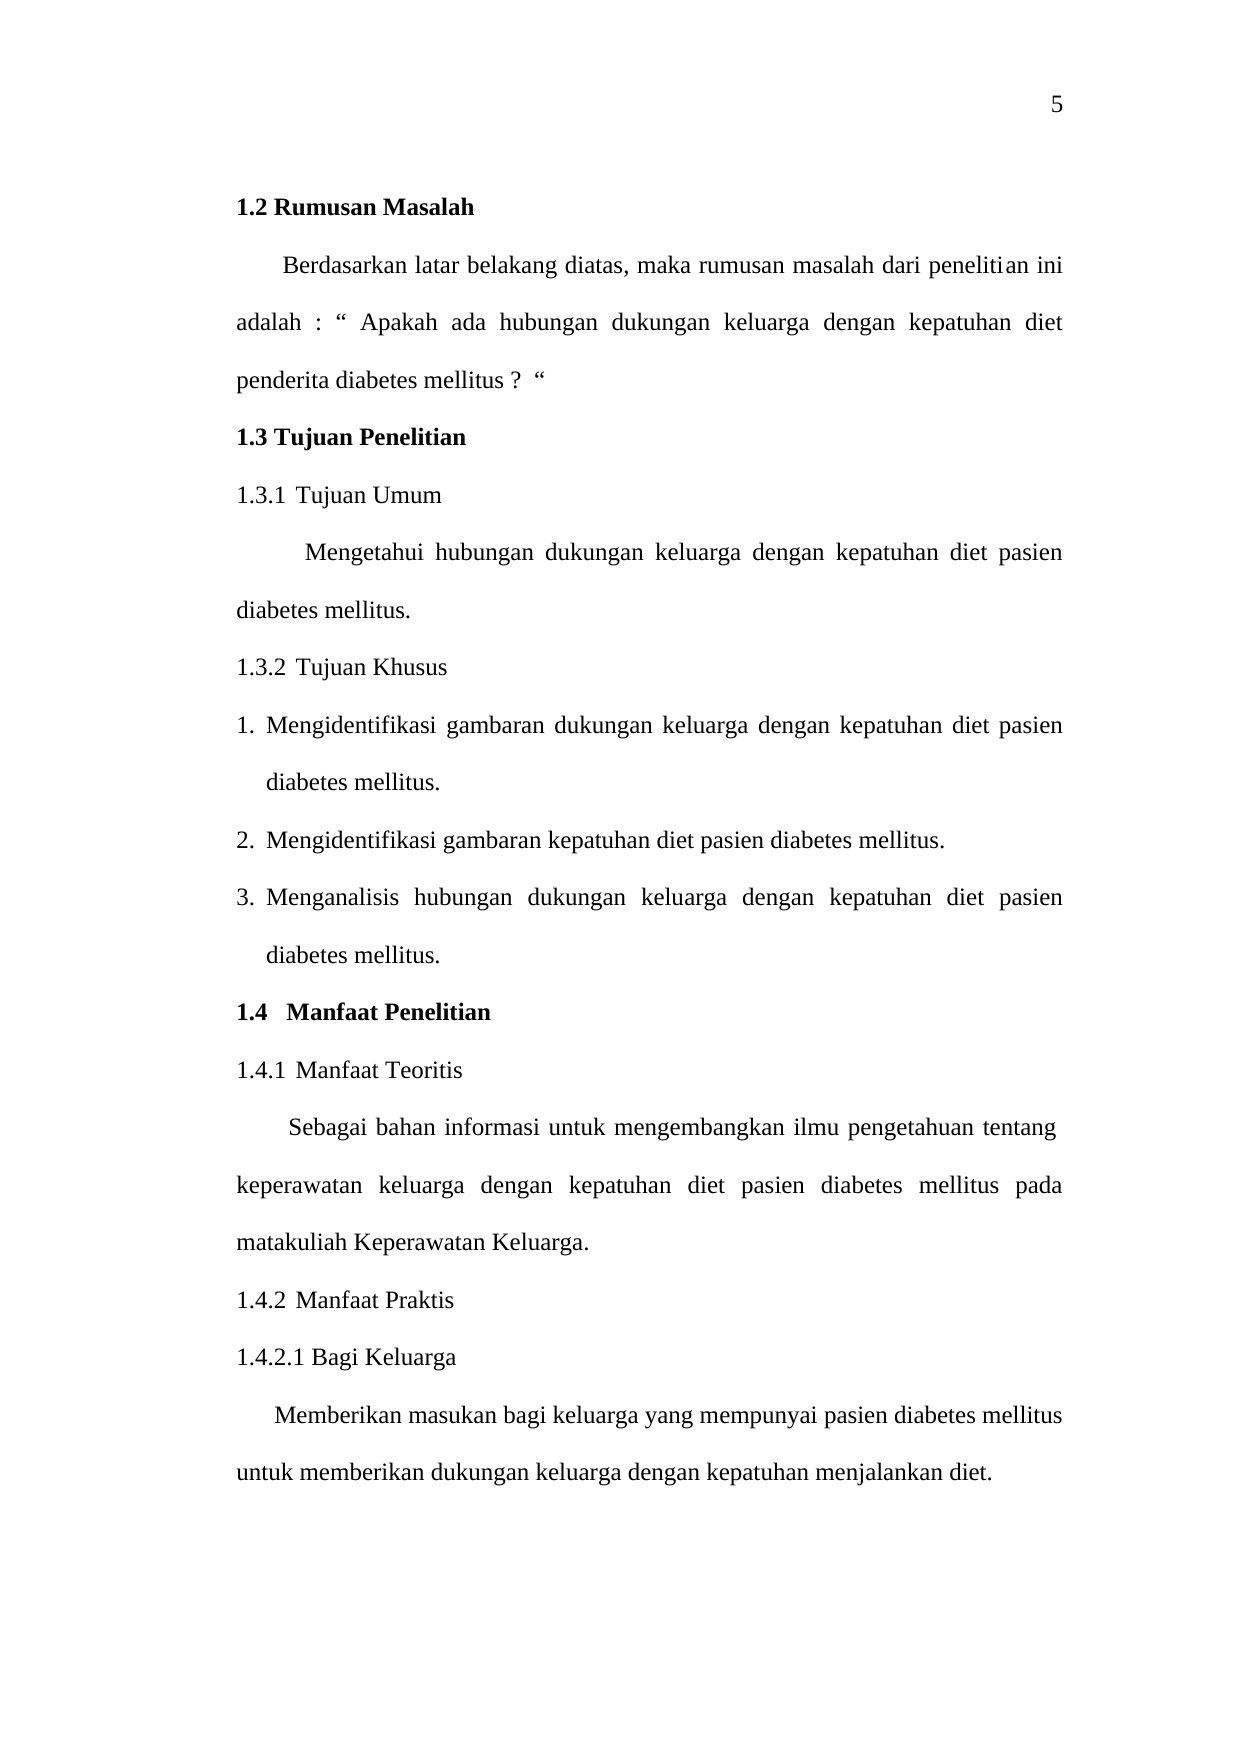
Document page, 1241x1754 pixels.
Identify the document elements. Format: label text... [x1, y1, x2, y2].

list Tujuan Penelitian [236, 422, 1063, 451]
list Menganalisis hubungan dukungan keluarga dengan kepatuhan diet pasien diabetes mellitus. [236, 882, 1063, 968]
list Rumusan Masalah [236, 192, 1063, 221]
list Tujuan Khusus [236, 652, 1063, 681]
text Berdasarkan latar belakang diatas, maka rumusan masalah dari penelitian ini adalah : “ Apakah ada hubungan dukungan keluarga dengan kepatuhan diet penderita diabetes mellitus ? “ [236, 250, 1063, 393]
text Memberikan masukan bagi keluarga yang mempunyai pasien diabetes mellitus untuk memberikan dukungan keluarga dengan kepatuhan menjalankan diet. [236, 1400, 1063, 1486]
text Sebagai bahan informasi untuk mengembangkan ilmu pengetahuan tentang keperawatan keluarga dengan kepatuhan diet pasien diabetes mellitus pada matakuliah Keperawatan Keluarga. [236, 1112, 1063, 1256]
list Mengidentifikasi gambaran dukungan keluarga dengan kepatuhan diet pasien diabetes mellitus. [236, 710, 1063, 796]
list Manfaat Penelitian [236, 997, 1063, 1026]
text Mengetahui hubungan dukungan keluarga dengan kepatuhan diet pasien diabetes mellitus. [236, 537, 1063, 623]
list Manfaat Teoritis [236, 1055, 1063, 1083]
list Mengidentifikasi gambaran kepatuhan diet pasien diabetes mellitus. [236, 825, 1063, 853]
list Manfaat Praktis [236, 1285, 1063, 1313]
list Bagi Keluarga [236, 1342, 1063, 1371]
list Tujuan Umum [236, 480, 1063, 508]
